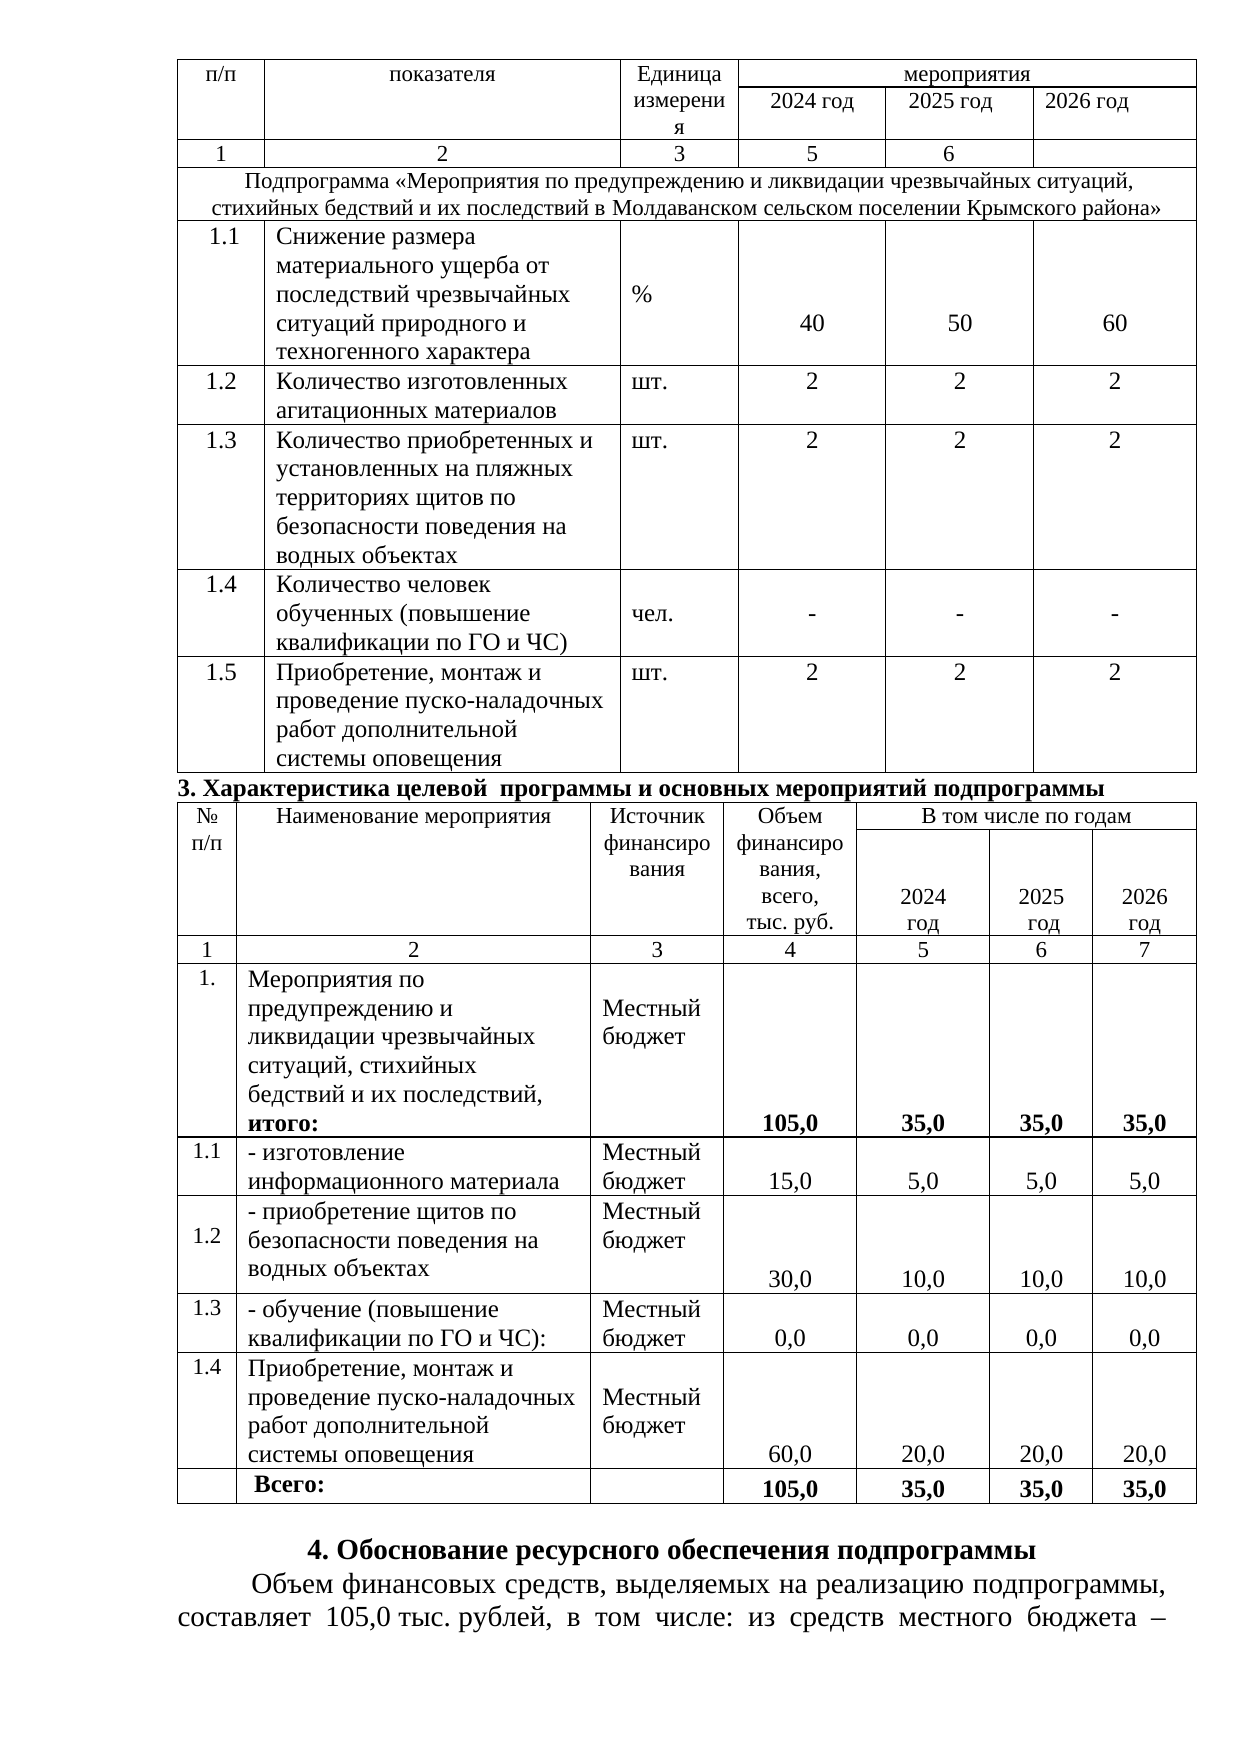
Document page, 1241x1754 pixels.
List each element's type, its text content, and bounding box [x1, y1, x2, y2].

table_cell Приобретение, монтаж и проведение пуско-наладочных работ дополнительной системы оповещения [237, 1353, 590, 1468]
table_cell 30,0 [724, 1196, 856, 1293]
table_cell 6 [886, 140, 1033, 167]
table_cell 2 [265, 140, 620, 167]
table_cell 2 [886, 425, 1033, 568]
table_cell 35,0 [1093, 1469, 1196, 1502]
table_cell 105,0 [724, 964, 856, 1136]
text 3. Характеристика целевой программы и основных мероприятий подпрограммы [177, 773, 1167, 802]
table_cell 15,0 [724, 1138, 856, 1195]
table_cell Местный бюджет [591, 964, 723, 1136]
table_cell 35,0 [990, 964, 1092, 1136]
table_cell 2024 год [739, 88, 885, 139]
table_cell 2024 год [857, 830, 989, 935]
table_cell 3 [621, 140, 738, 167]
table_cell Количество изготовленных агитационных материалов [265, 366, 620, 424]
text 4. Обоснование ресурсного обеспечения подпрограммы [177, 1532, 1167, 1566]
table_cell % [621, 221, 738, 365]
table_header В том числе по годам [857, 803, 1196, 829]
table_cell 0,0 [1093, 1294, 1196, 1352]
table_cell 1.3 [178, 1294, 236, 1352]
table_cell 1.3 [178, 425, 264, 568]
table_cell 35,0 [1093, 964, 1196, 1136]
table_cell 2 [739, 366, 885, 424]
table_cell 10,0 [857, 1196, 989, 1293]
table_cell Приобретение, монтаж и проведение пуско-наладочных работ дополнительной системы оповещения [265, 657, 620, 772]
table_cell 10,0 [1093, 1196, 1196, 1293]
table_cell [591, 1469, 723, 1502]
table_cell Снижение размера материального ущерба от последствий чрезвычайных ситуаций природного и техногенного характера [265, 221, 620, 365]
table_cell 4 [724, 936, 856, 963]
table_cell 2026 год [1093, 830, 1196, 935]
table_cell 60 [1034, 221, 1196, 365]
table_cell 2 [886, 366, 1033, 424]
table_cell 2 [1034, 366, 1196, 424]
table_cell 1.4 [178, 1353, 236, 1468]
table_cell 40 [739, 221, 885, 365]
table_header № п/п [178, 803, 236, 935]
table_header Единица измерения [621, 60, 738, 139]
table_cell чел. [621, 570, 738, 656]
table_cell 20,0 [1093, 1353, 1196, 1468]
table_cell 5,0 [1093, 1138, 1196, 1195]
table_cell 60,0 [724, 1353, 856, 1468]
table_cell 5,0 [990, 1138, 1092, 1195]
table_cell 2025 год [886, 88, 1033, 139]
table_cell Количество человек обученных (повышение квалификации по ГО и ЧС) [265, 570, 620, 656]
table_cell 2 [237, 936, 590, 963]
table_cell 1 [178, 140, 264, 167]
table_cell 35,0 [857, 1469, 989, 1502]
table_cell - [739, 570, 885, 656]
table_cell Всего: [237, 1469, 590, 1502]
table_cell 1.5 [178, 657, 264, 772]
table_cell 2 [739, 425, 885, 568]
table_cell 5 [857, 936, 989, 963]
table_cell 1.4 [178, 570, 264, 656]
table_cell 1 [178, 936, 236, 963]
table_header N п/п [178, 60, 264, 139]
table_cell Местный бюджет [591, 1294, 723, 1352]
table_cell 20,0 [857, 1353, 989, 1468]
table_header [739, 60, 1196, 86]
table_cell 1.2 [178, 366, 264, 424]
table_cell 1. [178, 964, 236, 1136]
table_cell 1.1 [178, 1138, 236, 1195]
table_cell 10,0 [990, 1196, 1092, 1293]
table_cell - обучение (повышение квалификации по ГО и ЧС): [237, 1294, 590, 1352]
table_cell - [886, 570, 1033, 656]
table_cell 35,0 [857, 964, 989, 1136]
table_cell [178, 1469, 236, 1502]
table_cell [1034, 140, 1196, 167]
table_cell 20,0 [990, 1353, 1092, 1468]
table_header Наименование мероприятия [237, 803, 590, 935]
table_cell 0,0 [857, 1294, 989, 1352]
table_cell Местный бюджет [591, 1138, 723, 1195]
table_cell 105,0 [724, 1469, 856, 1502]
table_cell 2 [1034, 425, 1196, 568]
table_cell Мероприятия по предупреждению и ликвидации чрезвычайных ситуаций, стихийных бедствий и их последствий, итого: [237, 964, 590, 1136]
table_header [265, 60, 620, 139]
table_cell Местный бюджет [591, 1196, 723, 1293]
table_cell - [1034, 570, 1196, 656]
table_cell 7 [1093, 936, 1196, 963]
table_cell 2 [1034, 657, 1196, 772]
table_cell 2026 год [1034, 88, 1196, 139]
table_header Источник финансирования [591, 803, 723, 935]
table_cell - приобретение щитов по безопасности поведения на водных объектах [237, 1196, 590, 1293]
table_cell 50 [886, 221, 1033, 365]
table_cell шт. [621, 657, 738, 772]
table_cell 35,0 [990, 1469, 1092, 1502]
table_header Объем финансирования, всего, тыс. руб. [724, 803, 856, 935]
table_cell 1.2 [178, 1196, 236, 1293]
table_cell 2 [886, 657, 1033, 772]
table_cell 5 [739, 140, 885, 167]
table_cell - изготовление информационного материала [237, 1138, 590, 1195]
table_cell шт. [621, 425, 738, 568]
table_cell Количество приобретенных и установленных на пляжных территориях щитов по безопасности поведения на водных объектах [265, 425, 620, 568]
table_cell шт. [621, 366, 738, 424]
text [177, 1566, 1167, 1633]
table_cell 0,0 [724, 1294, 856, 1352]
table_cell 0,0 [990, 1294, 1092, 1352]
table_cell 3 [591, 936, 723, 963]
table_cell 2 [739, 657, 885, 772]
table_cell 6 [990, 936, 1092, 963]
table_cell 5,0 [857, 1138, 989, 1195]
table_cell 1.1 [178, 221, 264, 365]
table_cell Местный бюджет [591, 1353, 723, 1468]
table_cell Подпрограмма «Мероприятия по предупреждению и ликвидации чрезвычайных ситуаций, стихийных бедствий и их последствий в Молдаванском сельском поселении Крымского района» [178, 168, 1196, 220]
table_cell 2025 год [990, 830, 1092, 935]
